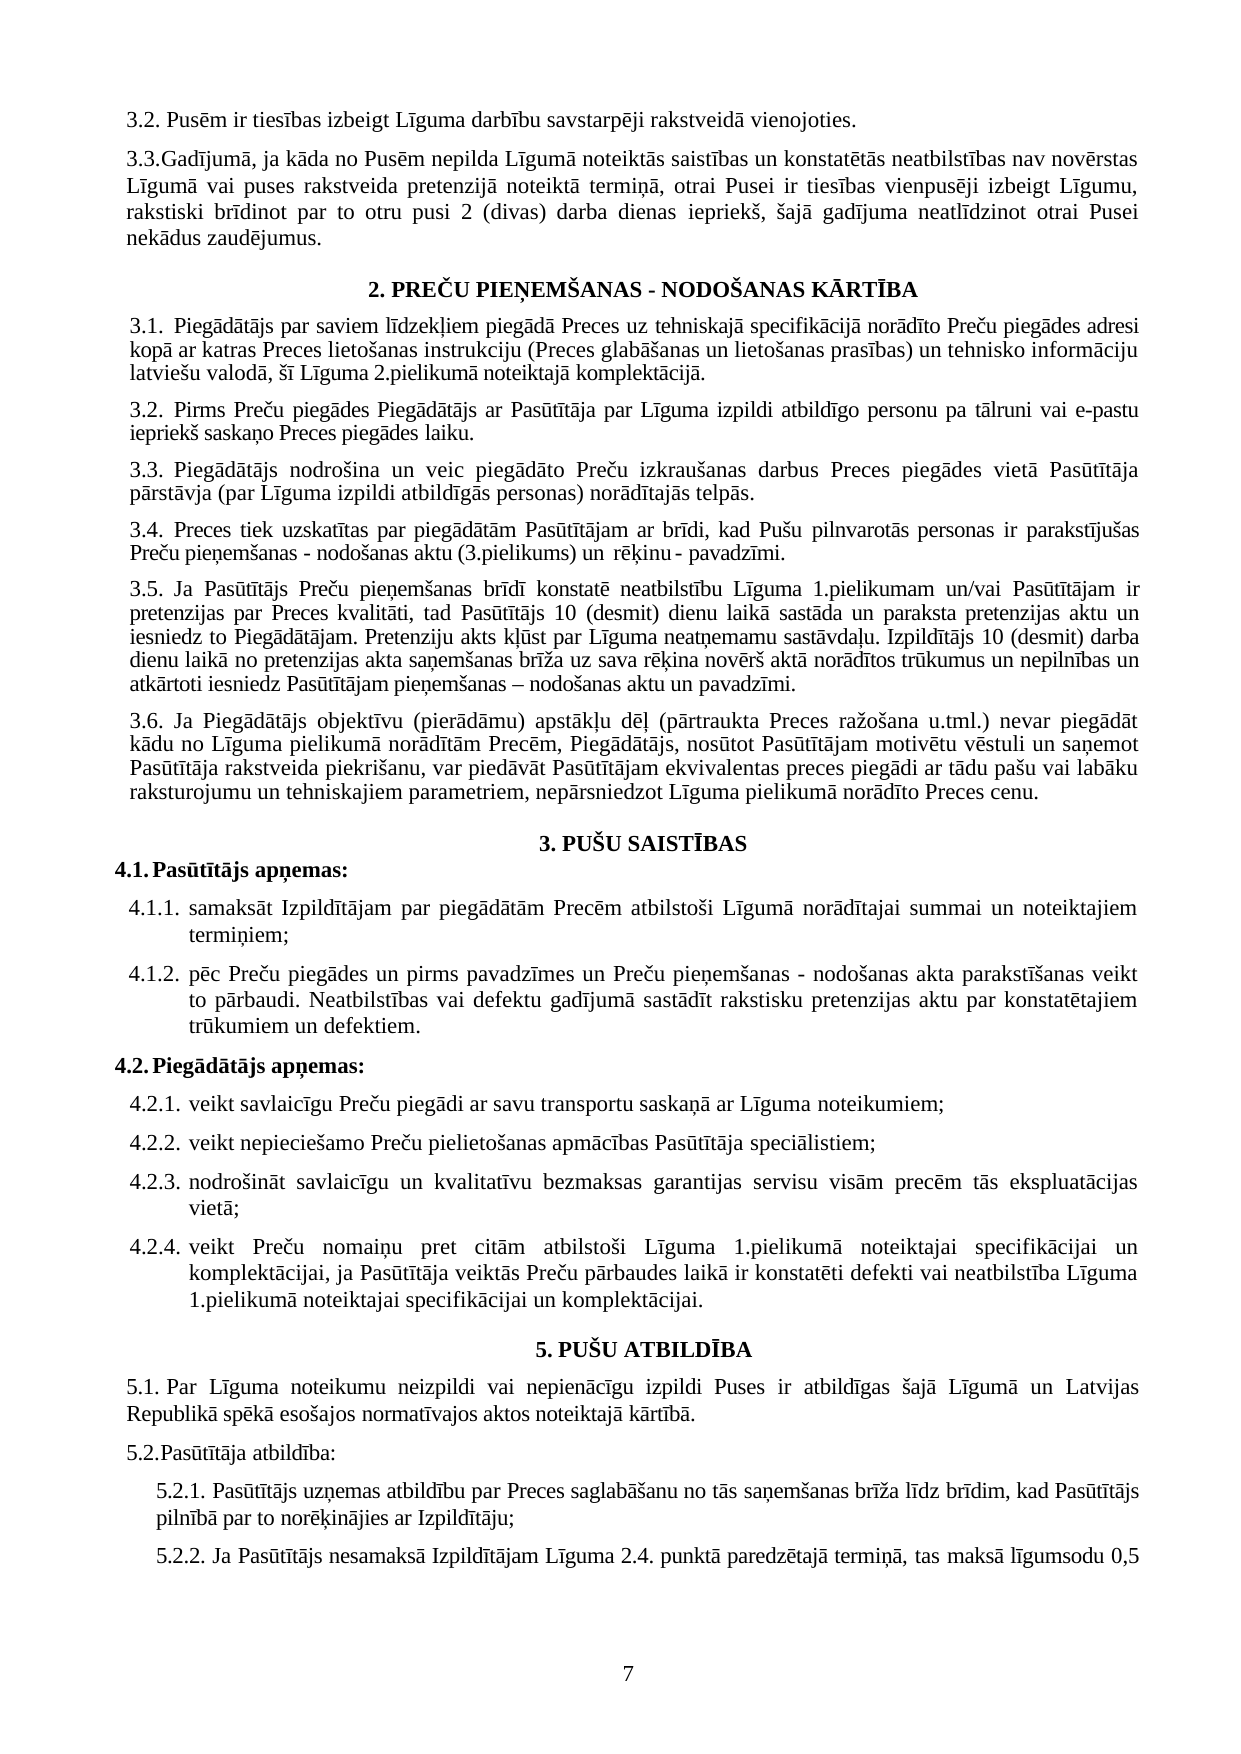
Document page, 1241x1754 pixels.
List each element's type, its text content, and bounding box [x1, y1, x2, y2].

list Piegādātājs nodrošina un veic piegādāto Preču izkraušanas darbus Preces piegādes vietā Pasūtītāja pārstāvja (par Līguma izpildi atbildīgās personas) norādītajās telpās. [129, 458, 1140, 506]
list samaksāt Izpildītājam par piegādātām Precēm atbilstoši Līgumā norādītajai summai un noteiktajiem termiņiem; [128, 894, 1139, 947]
list nodrošināt savlaicīgu un kvalitatīvu bezmaksas garantijas servisu visām precēm tās ekspluatācijas vietā; [129, 1168, 1139, 1221]
list Par Līguma noteikumu neizpildi vai nepienācīgu izpildi Puses ir atbildīgas šajā Līgumā un Latvijas Republikā spēkā esošajos normatīvajos aktos noteiktajā kārtībā. [126, 1373, 1139, 1426]
list veikt Preču nomaiņu pret citām atbilstoši Līguma 1.pielikumā noteiktajai specifikācijai un komplektācijai, ja Pasūtītāja veiktās Preču pārbaudes laikā ir konstatēti defekti vai neatbilstība Līguma 1.pielikumā noteiktajai specifikācijai un komplektācijai. [129, 1233, 1139, 1312]
list Piegādātājs par saviem līdzekļiem piegādā Preces uz tehniskajā specifikācijā norādīto Preču piegādes adresi kopā ar katras Preces lietošanas instrukciju (Preces glabāšanas un lietošanas prasības) un tehnisko informāciju latviešu valodā, šī Līguma 2.pielikumā noteiktajā komplektācijā. [129, 315, 1140, 386]
subtitle PUŠU SAISTĪBAS [539, 830, 1157, 856]
list Pasūtītāja atbildība: [126, 1439, 1157, 1465]
list Preces tiek uzskatītas par piegādātām Pasūtītājam ar brīdi, kad Pušu pilnvarotās personas ir parakstījušas Preču pieņemšanas - nodošanas aktu (3.pielikums) un rēķinu - pavadzīmi. [129, 518, 1140, 566]
list Pasūtītājs uzņemas atbildību par Preces saglabāšanu no tās saņemšanas brīža līdz brīdim, kad Pasūtītājs pilnībā par to norēķinājies ar Izpildītāju; [156, 1478, 1140, 1530]
list Pusēm ir tiesības izbeigt Līguma darbību savstarpēji rakstveidā vienojoties. [126, 106, 1157, 133]
list Ja Piegādātājs objektīvu (pierādāmu) apstākļu dēļ (pārtraukta Preces ražošana u.tml.) nevar piegādāt kādu no Līguma pielikumā norādītām Precēm, Piegādātājs, nosūtot Pasūtītājam motivētu vēstuli un saņemot Pasūtītāja rakstveida piekrišanu, var piedāvāt Pasūtītājam ekvivalentas preces piegādi ar tādu pašu vai labāku raksturojumu un tehniskajiem parametriem, nepārsniedzot Līguma pielikumā norādīto Preces cenu. [129, 709, 1140, 804]
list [156, 1543, 1139, 1569]
subtitle PREČU PIEŅEMŠANAS - NODOŠANAS KĀRTĪBA [368, 276, 1157, 302]
subtitle Piegādātājs apņemas: [114, 1052, 1157, 1078]
list Pasūtītājs apņemas: [114, 856, 1157, 883]
list veikt savlaicīgu Preču piegādi ar savu transportu saskaņā ar Līguma noteikumiem; [129, 1090, 1157, 1117]
list Pirms Preču piegādes Piegādātājs ar Pasūtītāja par Līguma izpildi atbildīgo personu pa tālruni vai e-pastu iepriekš saskaņo Preces piegādes laiku. [129, 398, 1140, 446]
list pēc Preču piegādes un pirms pavadzīmes un Preču pieņemšanas - nodošanas akta parakstīšanas veikt to pārbaudi. Neatbilstības vai defektu gadījumā sastādīt rakstisku pretenzijas aktu par konstatētajiem trūkumiem un defektiem. [128, 960, 1139, 1039]
subtitle PUŠU ATBILDĪBA [535, 1336, 1157, 1362]
list Gadījumā, ja kāda no Pusēm nepilda Līgumā noteiktās saistības un konstatētās neatbilstības nav novērstas Līgumā vai puses rakstveida pretenzijā noteiktā termiņā, otrai Pusei ir tiesības vienpusēji izbeigt Līgumu, rakstiski brīdinot par to otru pusi 2 (divas) darba dienas iepriekš, šajā gadījuma neatlīdzinot otrai Pusei nekādus zaudējumus. [126, 145, 1139, 251]
list veikt nepieciešamo Preču pielietošanas apmācības Pasūtītāja speciālistiem; [129, 1129, 1157, 1155]
list Ja Pasūtītājs Preču pieņemšanas brīdī konstatē neatbilstību Līguma 1.pielikumam un/vai Pasūtītājam ir pretenzijas par Preces kvalitāti, tad Pasūtītājs 10 (desmit) dienu laikā sastāda un paraksta pretenzijas aktu un iesniedz to Piegādātājam. Pretenziju akts kļūst par Līguma neatņemamu sastāvdaļu. Izpildītājs 10 (desmit) darba dienu laikā no pretenzijas akta saņemšanas brīža uz sava rēķina novērš aktā norādītos trūkumus un nepilnības un atkārtoti iesniedz Pasūtītājam pieņemšanas – nodošanas aktu un pavadzīmi. [129, 578, 1140, 697]
